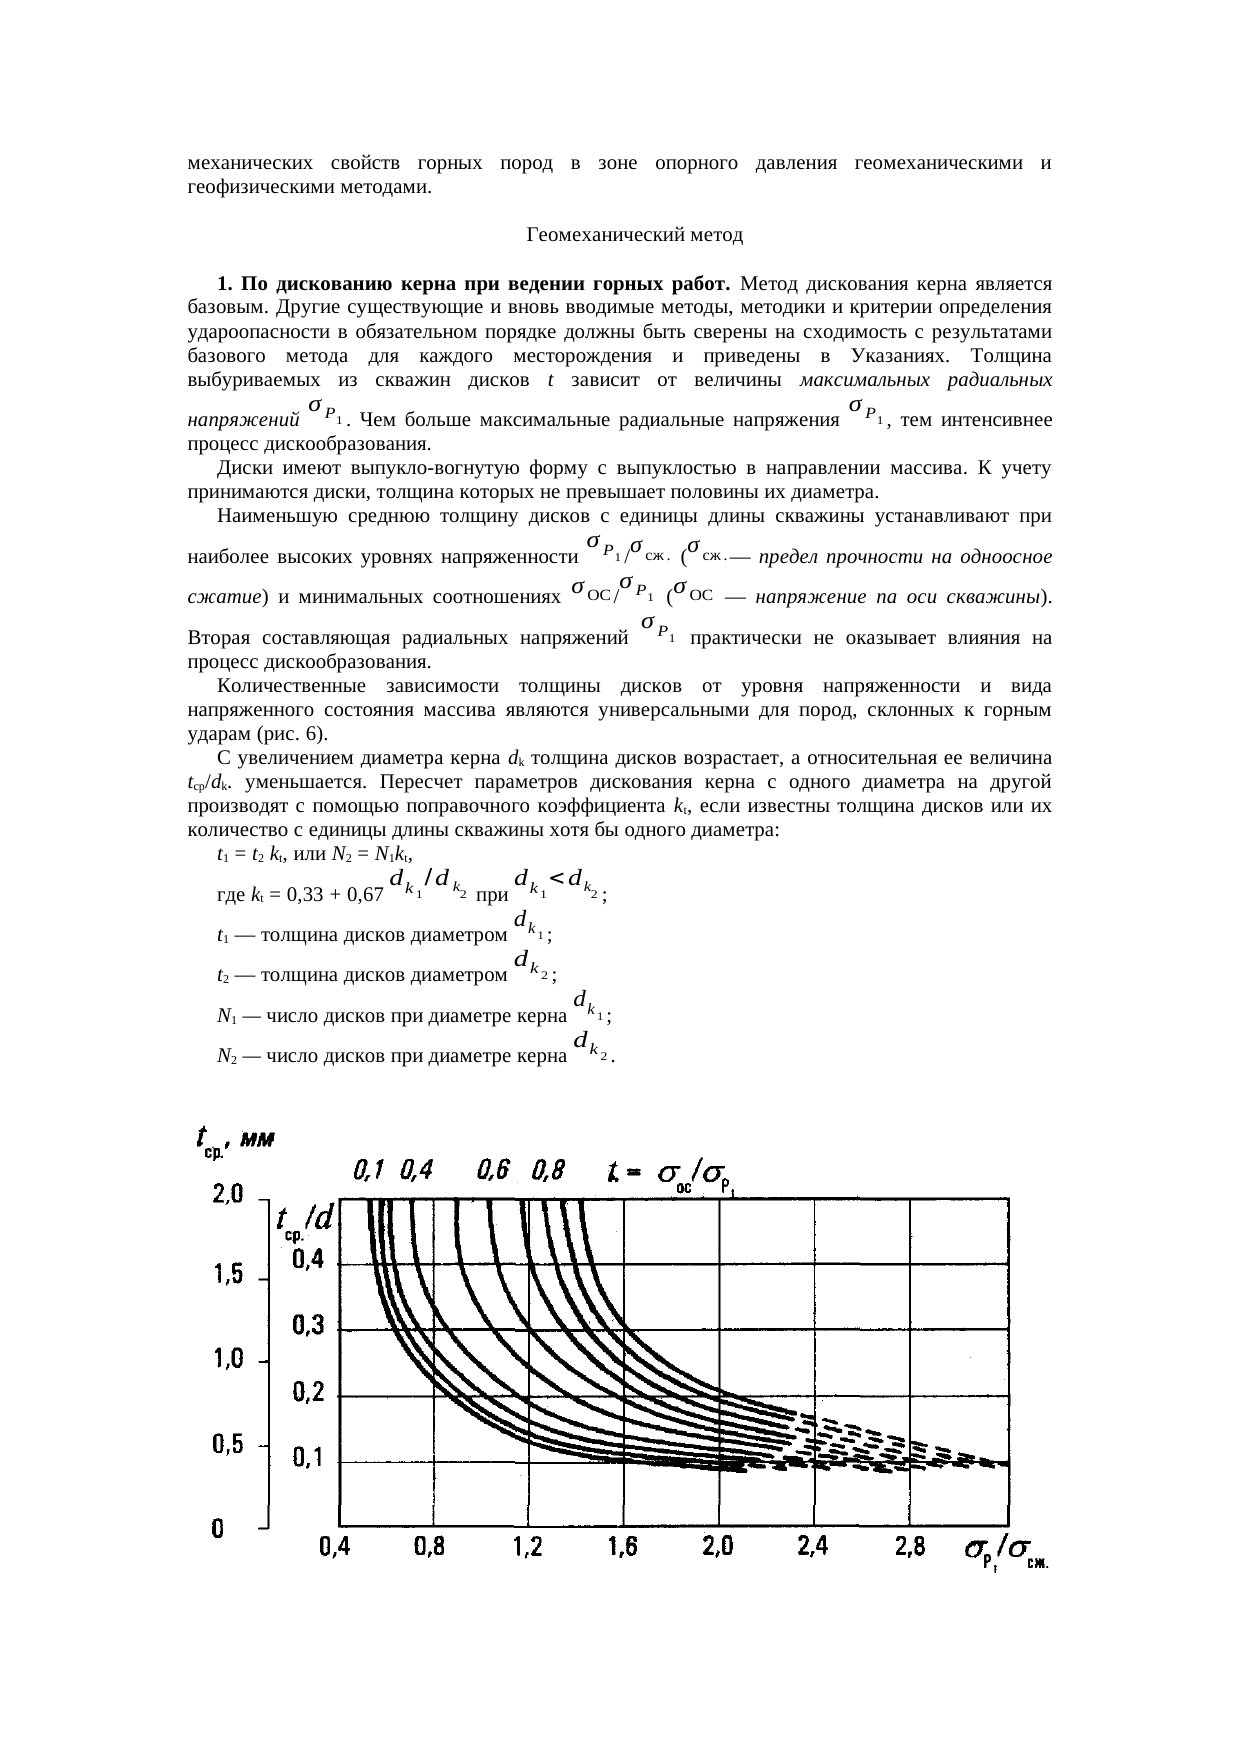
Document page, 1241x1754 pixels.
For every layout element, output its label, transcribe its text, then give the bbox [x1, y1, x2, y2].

text t1 = t2 kt, или N2 = N1kt, [187, 841, 1053, 865]
text N2 — число дисков при диаметре керна . [187, 1027, 1053, 1067]
text t2 — толщина дисков диаметром ; [187, 946, 1053, 986]
text N1 — число дисков при диаметре керна ; [187, 986, 1053, 1027]
text С увеличением диаметра керна dk толщина дисков возрастает, а относительная ее величина tср/dk. уменьшается. Пересчет параметров дискования керна с одного диаметра на другой производят с помощью поправочного коэффициента kt, если известны толщина дисков или их количество с единицы длины скважины хотя бы одного диаметра: [187, 745, 1053, 841]
text Диски имеют выпукло-вогнутую форму с выпуклостью в направлении массива. К учету принимаются диски, толщина которых не превышает половины их диаметра. [187, 455, 1053, 503]
text Количественные зависимости толщины дисков от уровня напряженности и вида напряженного состояния массива являются универсальными для пород, склонных к горным ударам (рис. 6). [187, 673, 1053, 745]
text t1 — толщина дисков диаметром ; [187, 906, 1053, 946]
text Наименьшую среднюю толщину дисков с единицы длины скважины устанавливают при наиболее высоких уровнях напряженности / (— предел прочности на одноосное сжатие) и минимальных соотношениях / ( — напряжение па оси скважины). Вторая составляющая радиальных напряжений практически не оказывает влияния на процесс дискообразования. [187, 503, 1053, 673]
picture [187, 1115, 1053, 1581]
text 1. По дискованию керна при ведении горных работ. Метод дискования керна является базовым. Другие существующие и вновь вводимые методы, методики и критерии определения удароопасности в обязательном порядке должны быть сверены на сходимость с результатами базового метода для каждого месторождения и приведены в Указаниях. Толщина выбуриваемых из скважин дисков t зависит от величины максимальных радиальных напряжений . Чем больше максимальные радиальные напряжения , тем интенсивнее процесс дискообразования. [187, 270, 1053, 455]
text Геомеханический метод [187, 222, 1053, 246]
text где kt = 0,33 + 0,67 при ; [187, 865, 1053, 906]
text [187, 150, 1053, 198]
